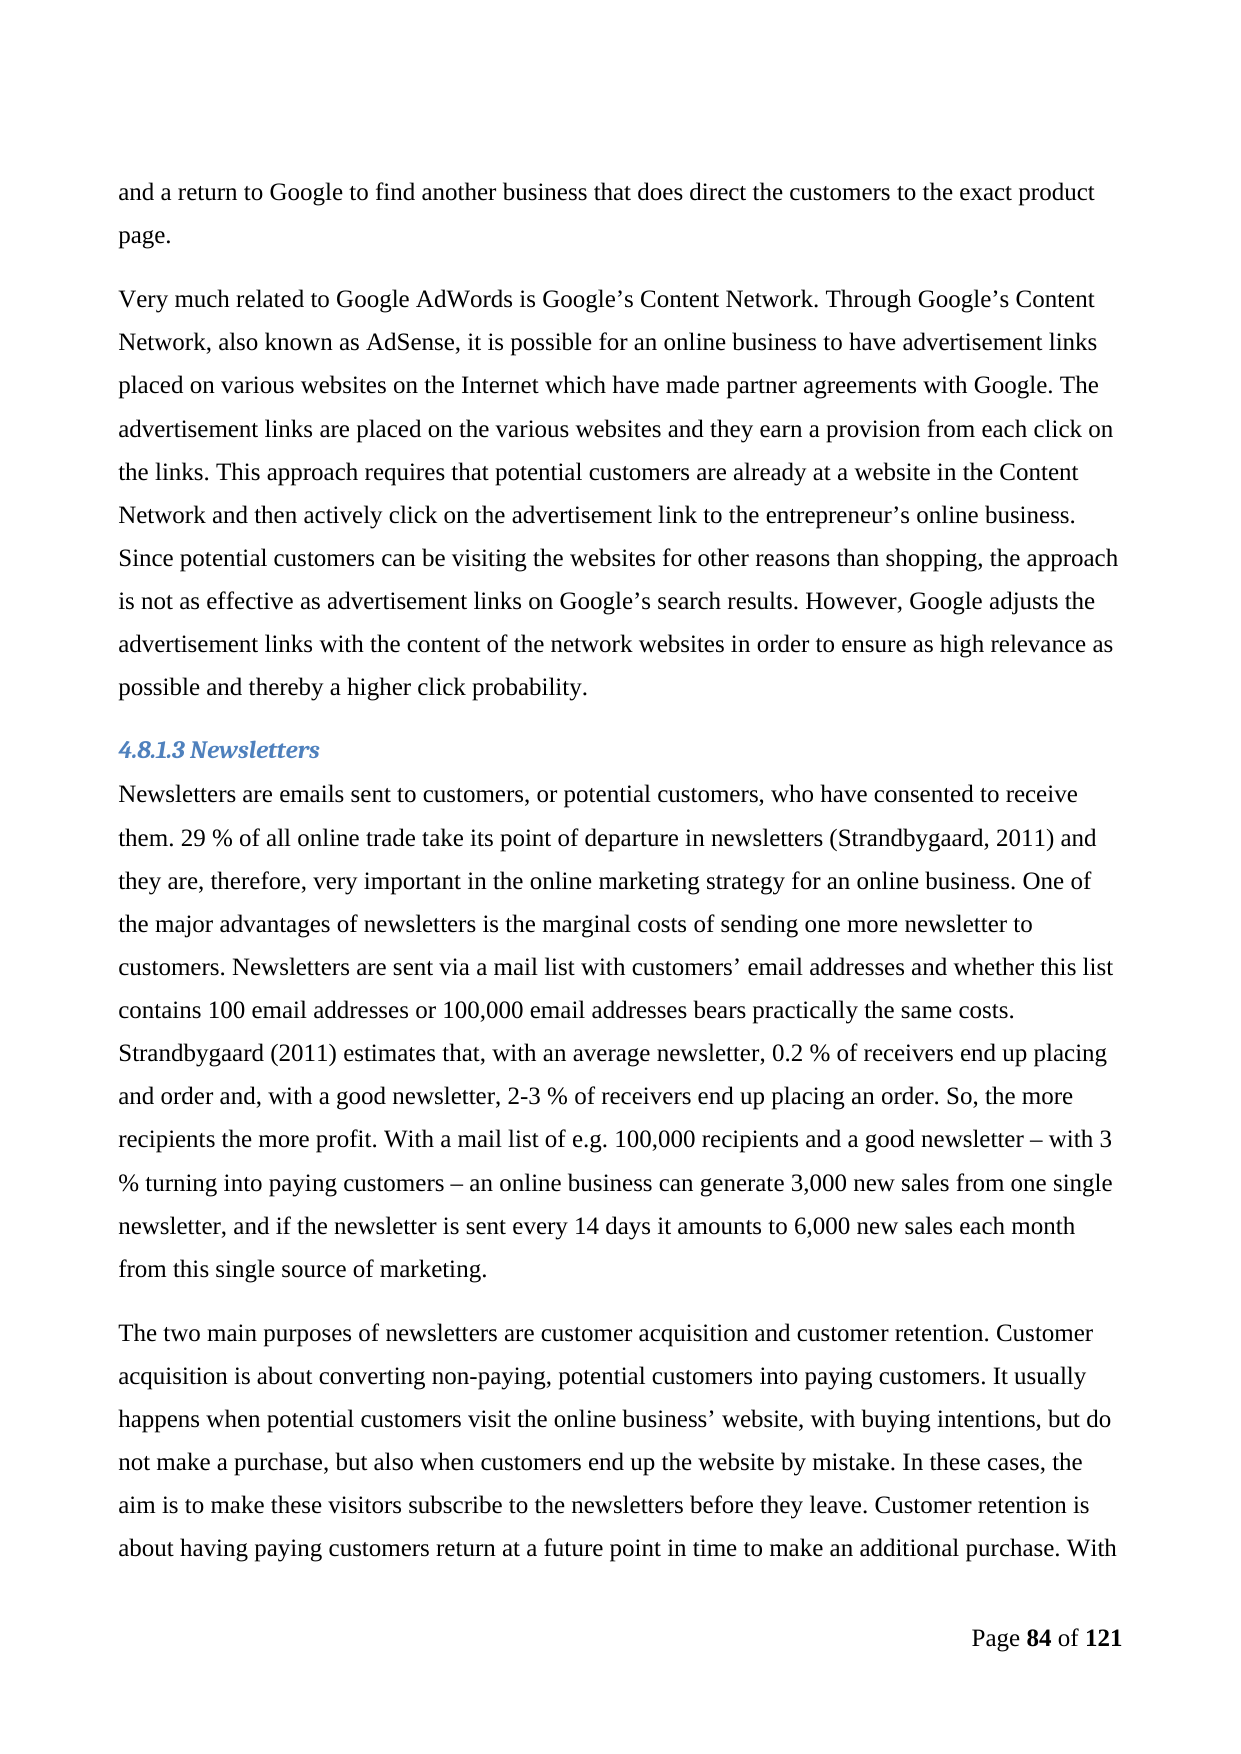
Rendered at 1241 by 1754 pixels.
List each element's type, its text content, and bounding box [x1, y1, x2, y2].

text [118, 177, 1122, 249]
subtitle 4.8.1.3 Newsletters [118, 736, 1122, 765]
text Very much related to Google AdWords is Google’s Content Network. Through Google’s Content Network, also known as AdSense, it is possible for an online business to have advertisement links placed on various websites on the Internet which have made partner agreements with Google. The advertisement links are placed on the various websites and they earn a provision from each click on the links. This approach requires that potential customers are already at a website in the Content Network and then actively click on the advertisement link to the entrepreneur’s online business. Since potential customers can be visiting the websites for other reasons than shopping, the approach is not as effective as advertisement links on Google’s search results. However, Google adjusts the advertisement links with the content of the network websites in order to ensure as high relevance as possible and thereby a higher click probability. [118, 284, 1122, 701]
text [118, 1318, 1122, 1562]
text Newsletters are emails sent to customers, or potential customers, who have consented to receive them. 29 % of all online trade take its point of departure in newsletters (Strandbygaard, 2011) and they are, therefore, very important in the online marketing strategy for an online business. One of the major advantages of newsletters is the marginal costs of sending one more newsletter to customers. Newsletters are sent via a mail list with customers’ email addresses and whether this list contains 100 email addresses or 100,000 email addresses bears practically the same costs. Strandbygaard (2011) estimates that, with an average newsletter, 0.2 % of receivers end up placing and order and, with a good newsletter, 2-3 % of receivers end up placing an order. So, the more recipients the more profit. With a mail list of e.g. 100,000 recipients and a good newsletter – with 3 % turning into paying customers – an online business can generate 3,000 new sales from one single newsletter, and if the newsletter is sent every 14 days it amounts to 6,000 new sales each month from this single source of marketing. [118, 779, 1122, 1283]
